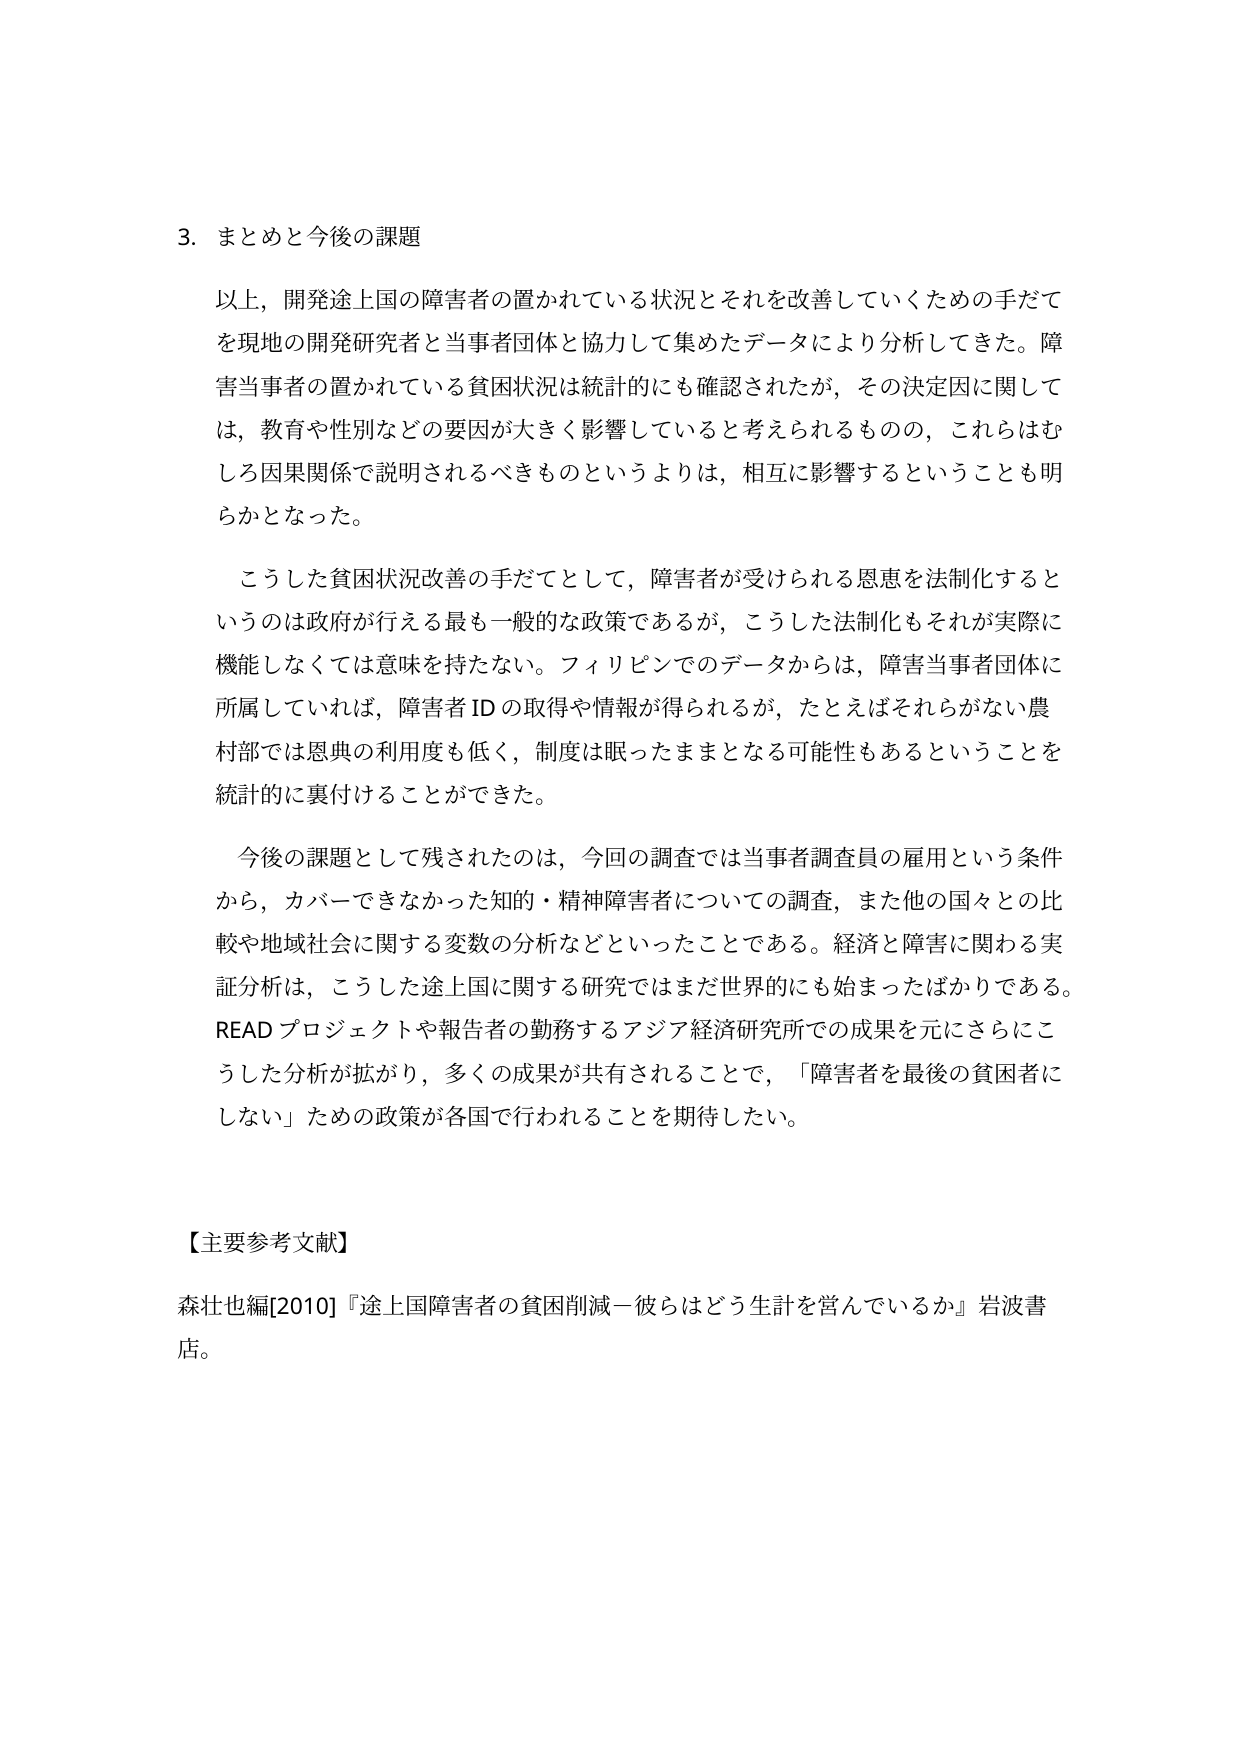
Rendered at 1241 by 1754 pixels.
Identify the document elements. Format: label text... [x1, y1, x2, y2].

list まとめと今後の課題 [177, 217, 1063, 254]
text 以上，開発途上国の障害者の置かれている状況とそれを改善していくための手だてを現地の開発研究者と当事者団体と協力して集めたデータにより分析してきた。障害当事者の置かれている貧困状況は統計的にも確認されたが，その決定因に関しては，教育や性別などの要因が大きく影響していると考えられるものの，これらはむしろ因果関係で説明されるべきものというよりは，相互に影響するということも明らかとなった。 [215, 280, 1063, 533]
text こうした貧困状況改善の手だてとして，障害者が受けられる恩恵を法制化するというのは政府が行える最も一般的な政策であるが，こうした法制化もそれが実際に機能しなくては意味を持たない。フィリピンでのデータからは，障害当事者団体に所属していれば，障害者IDの取得や情報が得られるが，たとえばそれらがない農村部では恩典の利用度も低く，制度は眠ったままとなる可能性もあるということを統計的に裏付けることができた。 [215, 559, 1063, 812]
text 森壮也編[2010]『途上国障害者の貧困削減－彼らはどう生計を営んでいるか』岩波書店。 [177, 1286, 1063, 1367]
text 今後の課題として残されたのは，今回の調査では当事者調査員の雇用という条件から，カバーできなかった知的・精神障害者についての調査，また他の国々との比較や地域社会に関する変数の分析などといったことである。経済と障害に関わる実証分析は，こうした途上国に関する研究ではまだ世界的にも始まったばかりである。READプロジェクトや報告者の勤務するアジア経済研究所での成果を元にさらにこうした分析が拡がり，多くの成果が共有されることで，「障害者を最後の貧困者にしない」ための政策が各国で行われることを期待したい。 [215, 838, 1063, 1134]
text 【主要参考文献】 [177, 1223, 1063, 1260]
